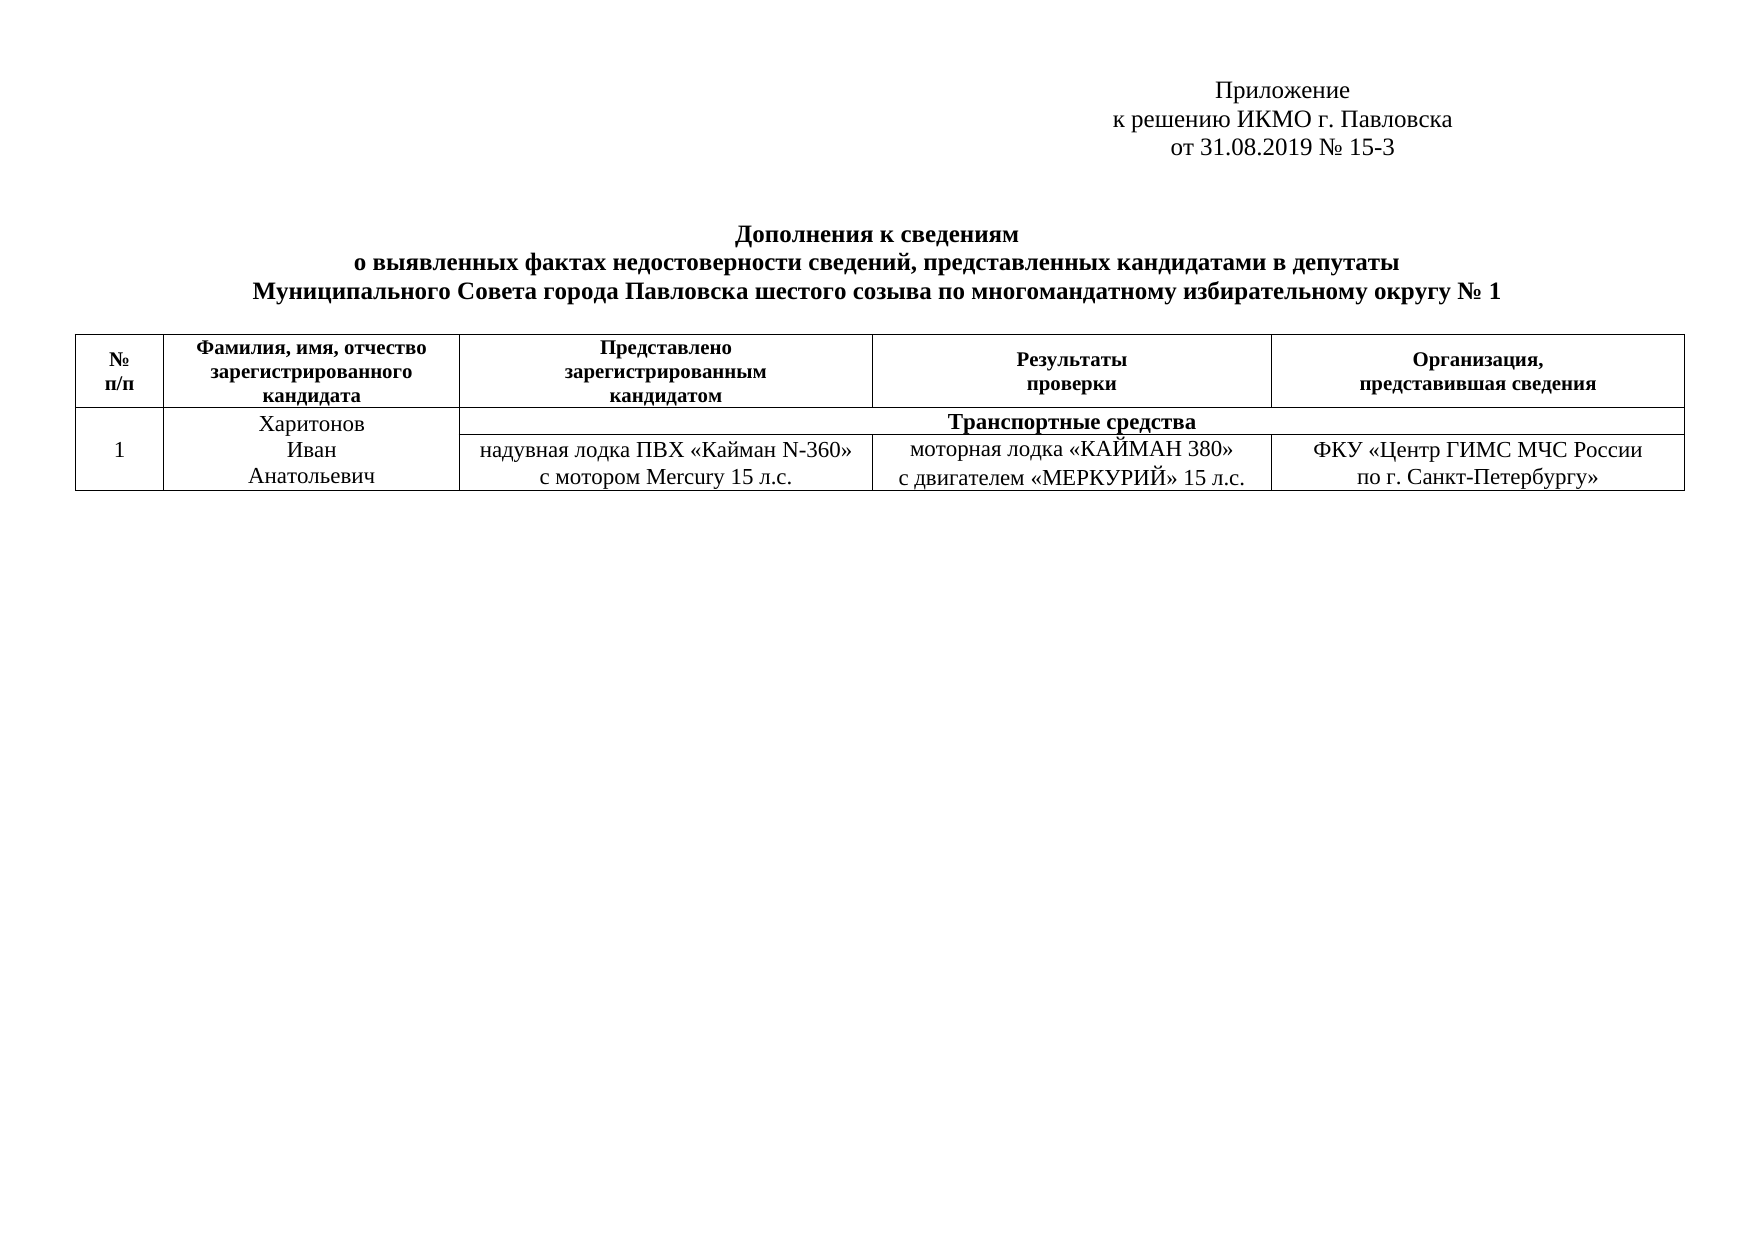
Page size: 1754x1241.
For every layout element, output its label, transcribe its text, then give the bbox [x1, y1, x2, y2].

table_header Фамилия, имя, отчество зарегистрированного кандидата [164, 335, 459, 407]
text к решению ИКМО г. Павловска [886, 104, 1679, 132]
table_header № п/п [76, 335, 163, 407]
table_cell надувная лодка ПВХ «Кайман N-360» с мотором Mercury 15 л.с. [460, 435, 872, 490]
text о выявленных фактах недостоверности сведений, представленных кандидатами в депутаты [75, 247, 1679, 276]
table_cell 1 [76, 408, 163, 490]
table_header Представлено зарегистрированным кандидатом [460, 335, 872, 407]
text Приложение [886, 75, 1679, 104]
table_cell Харитонов Иван Анатольевич [164, 408, 459, 490]
text от 31.08.2019 № 15-3 [886, 132, 1679, 161]
table_cell ФКУ «Центр ГИМС МЧС России по г. Санкт-Петербургу» [1272, 435, 1684, 490]
table_cell моторная лодка «КАЙМАН 380» с двигателем «МЕРКУРИЙ» 15 л.с. [873, 435, 1271, 490]
text Муниципального Совета города Павловска шестого созыва по многомандатному избирательному округу № 1 [75, 276, 1679, 305]
table_cell Транспортные средства [460, 408, 1684, 434]
text Дополнения к сведениям [75, 219, 1679, 247]
table_header Организация, представившая сведения [1272, 335, 1684, 407]
table_header Результаты проверки [873, 335, 1271, 407]
